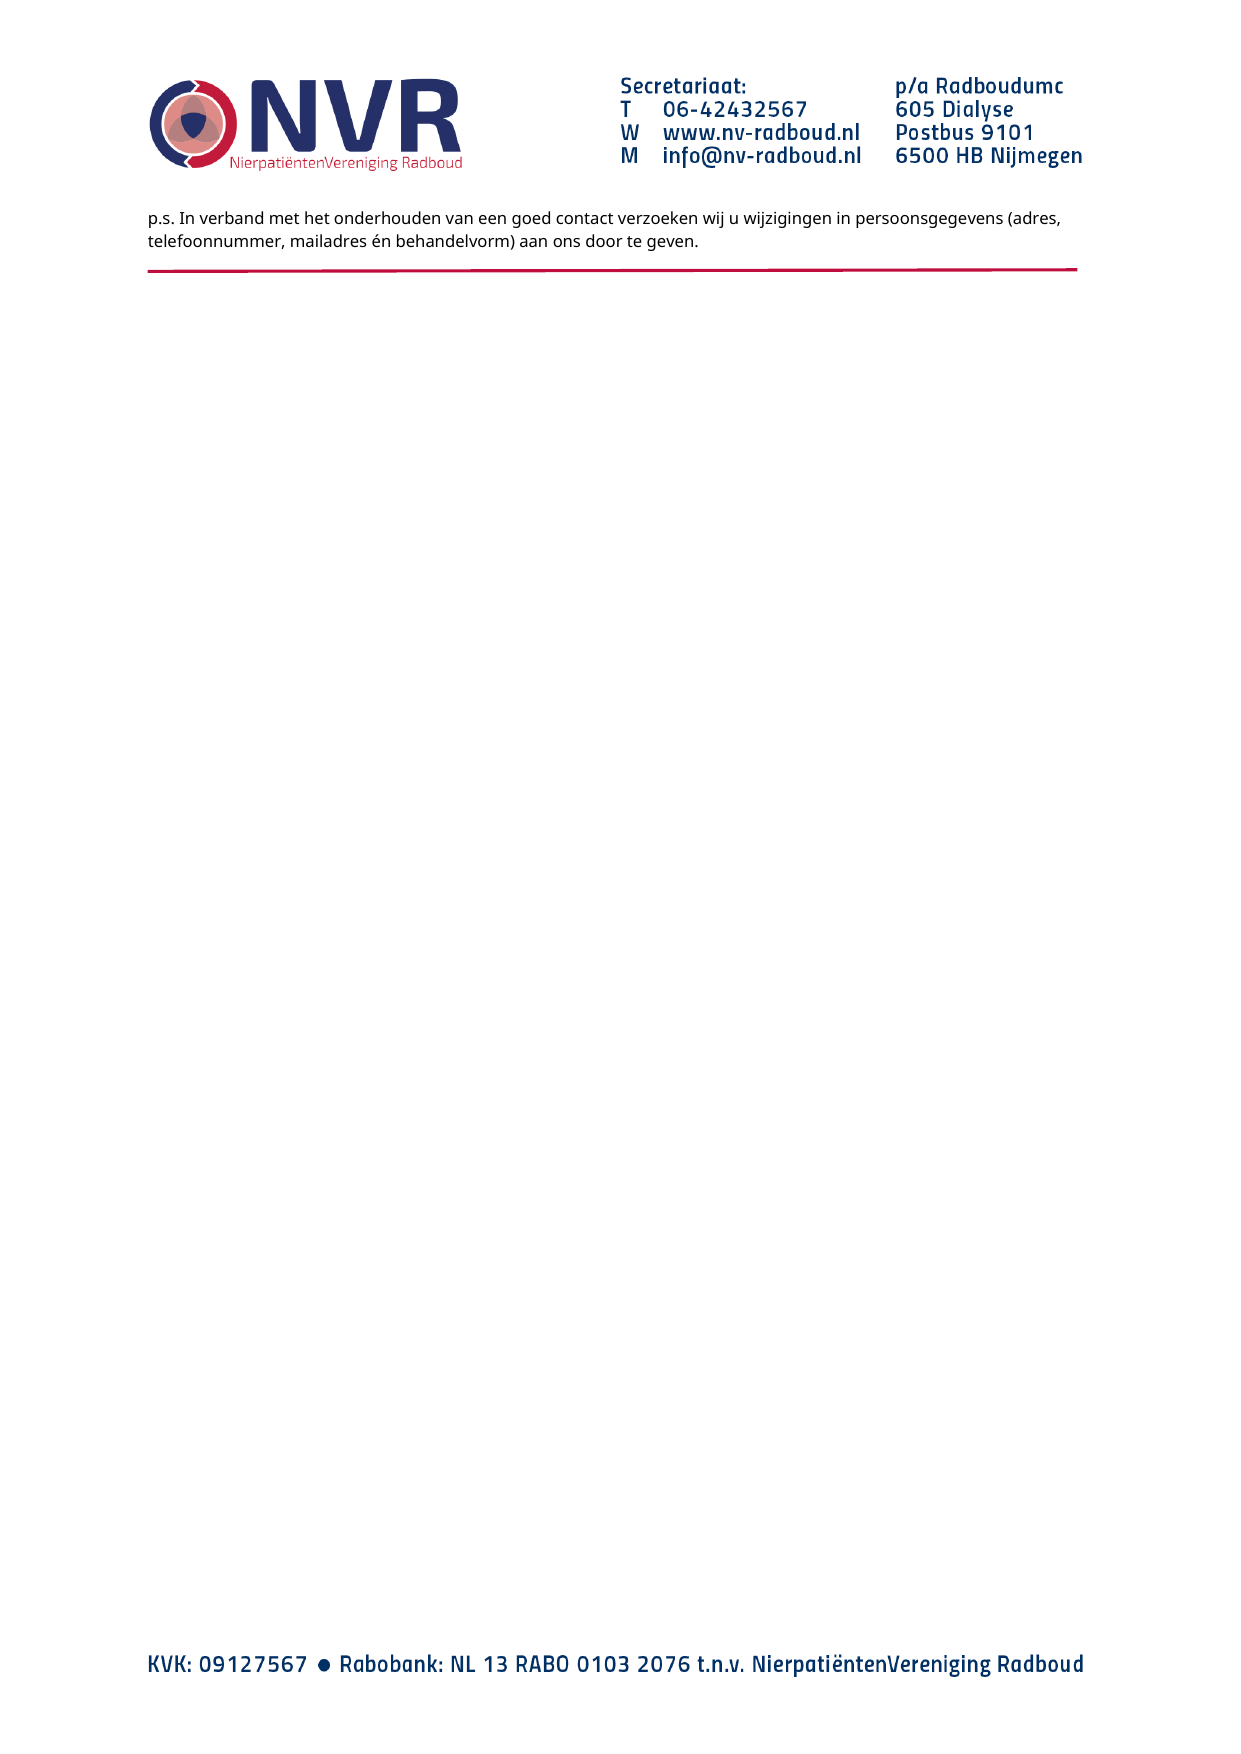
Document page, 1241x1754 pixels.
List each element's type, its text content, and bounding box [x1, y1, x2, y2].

picture [147, 73, 1093, 192]
text p.s. In verband met het onderhouden van een goed contact verzoeken wij u wijzigingen in persoonsgegevens (adres, telefoonnummer, mailadres én behandelvorm) aan ons door te geven. [148, 207, 1092, 252]
picture [147, 1650, 1093, 1681]
